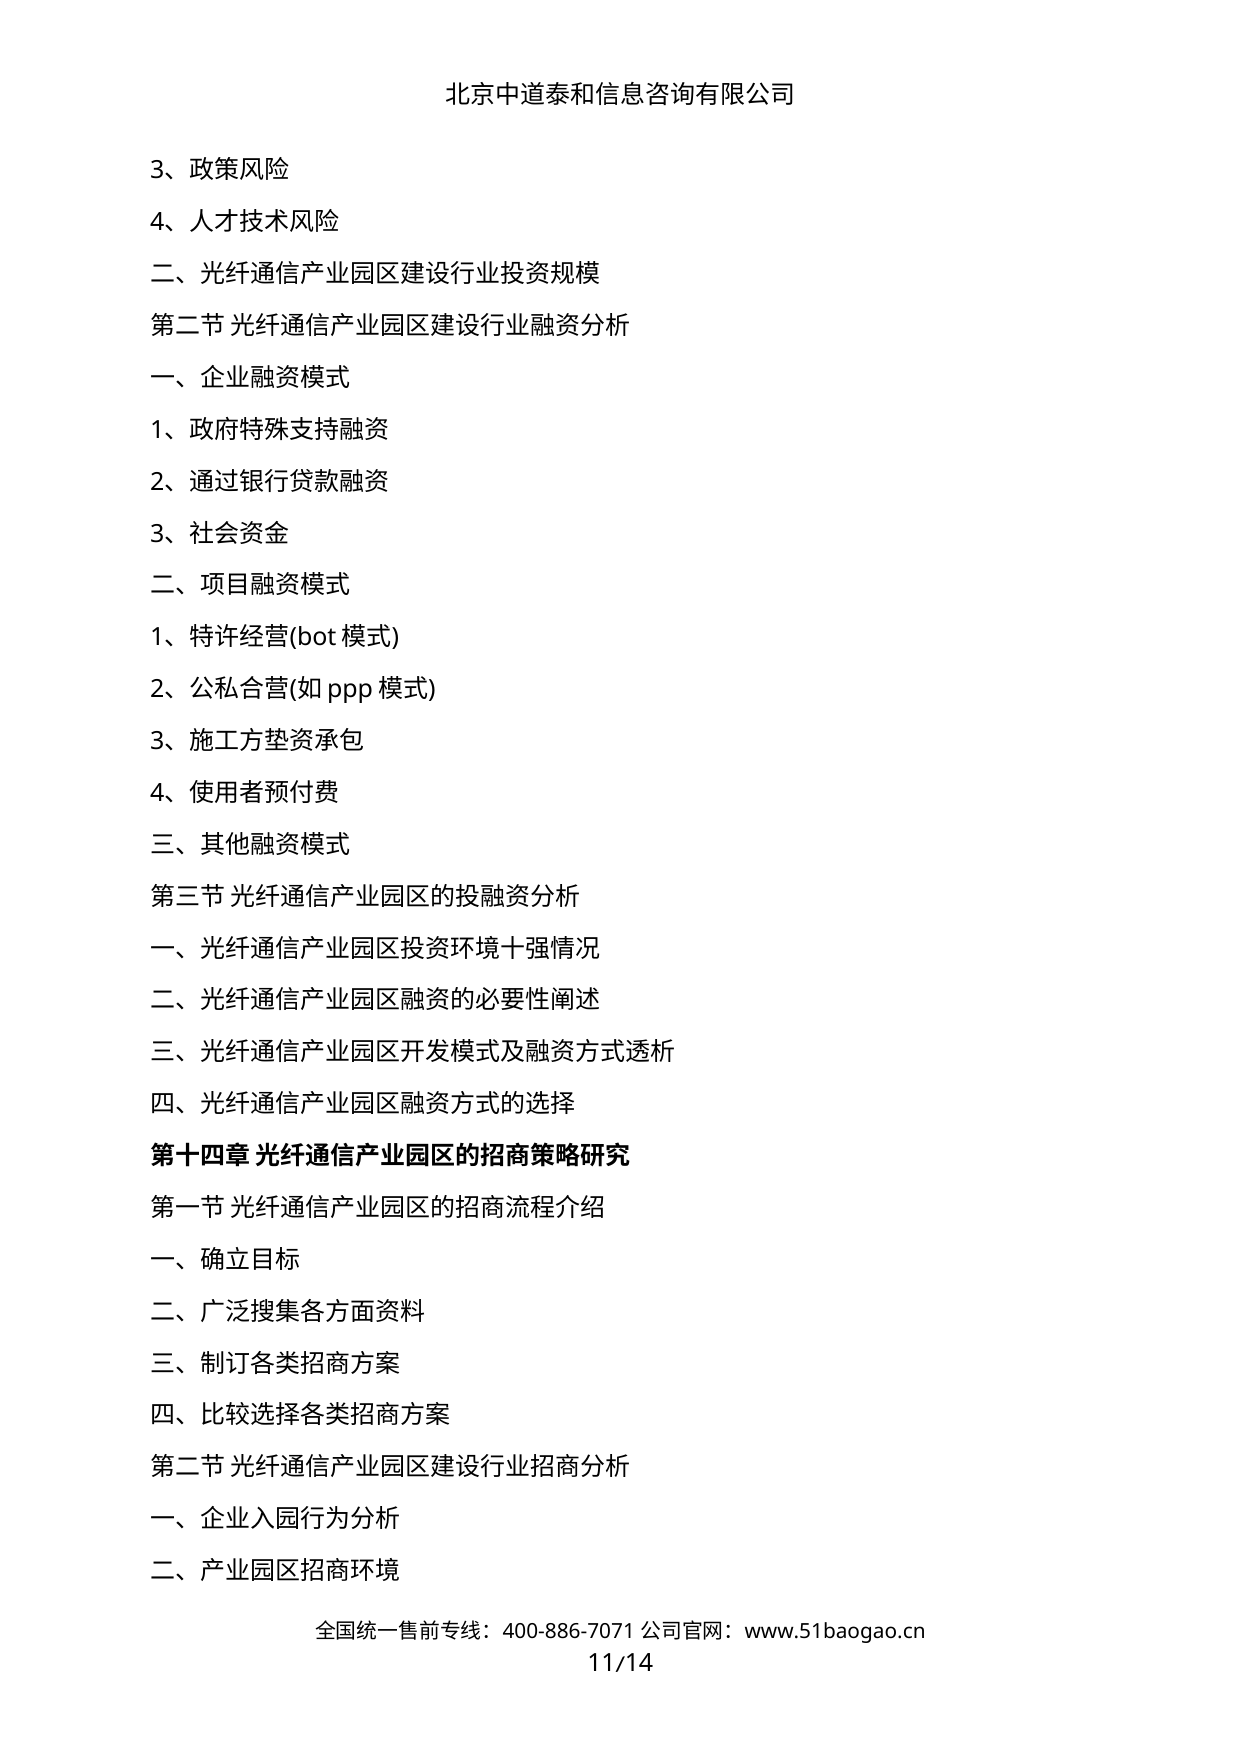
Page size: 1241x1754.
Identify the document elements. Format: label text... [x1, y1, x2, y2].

text 一、企业融资模式 [150, 357, 1090, 394]
text 第三节 光纤通信产业园区的投融资分析 [150, 876, 1090, 912]
text 1、特许经营(bot模式) [150, 617, 1090, 653]
text 一、光纤通信产业园区投资环境十强情况 [150, 928, 1090, 964]
text 3、社会资金 [150, 513, 1090, 549]
text 二、项目融资模式 [150, 565, 1090, 601]
text 二、广泛搜集各方面资料 [150, 1291, 1090, 1327]
text 第二节 光纤通信产业园区建设行业招商分析 [150, 1447, 1090, 1483]
text 三、制订各类招商方案 [150, 1343, 1090, 1379]
text 第二节 光纤通信产业园区建设行业融资分析 [150, 306, 1090, 342]
text 三、其他融资模式 [150, 824, 1090, 861]
text 二、光纤通信产业园区融资的必要性阐述 [150, 980, 1090, 1016]
text 一、确立目标 [150, 1239, 1090, 1276]
text 四、比较选择各类招商方案 [150, 1395, 1090, 1431]
text 4、人才技术风险 [150, 202, 1090, 238]
text 一、企业入园行为分析 [150, 1499, 1090, 1535]
text 1、政府特殊支持融资 [150, 409, 1090, 446]
text 2、通过银行贷款融资 [150, 461, 1090, 497]
text 二、产业园区招商环境 [150, 1551, 1090, 1587]
text 三、光纤通信产业园区开发模式及融资方式透析 [150, 1032, 1090, 1068]
text 2、公私合营(如ppp模式) [150, 669, 1090, 705]
text 第一节 光纤通信产业园区的招商流程介绍 [150, 1187, 1090, 1224]
text 二、光纤通信产业园区建设行业投资规模 [150, 254, 1090, 290]
text 3、施工方垫资承包 [150, 721, 1090, 757]
text 第十四章 光纤通信产业园区的招商策略研究 [150, 1136, 1090, 1172]
text 3、政策风险 [150, 150, 1090, 186]
text 四、光纤通信产业园区融资方式的选择 [150, 1084, 1090, 1120]
text 4、使用者预付费 [150, 772, 1090, 809]
